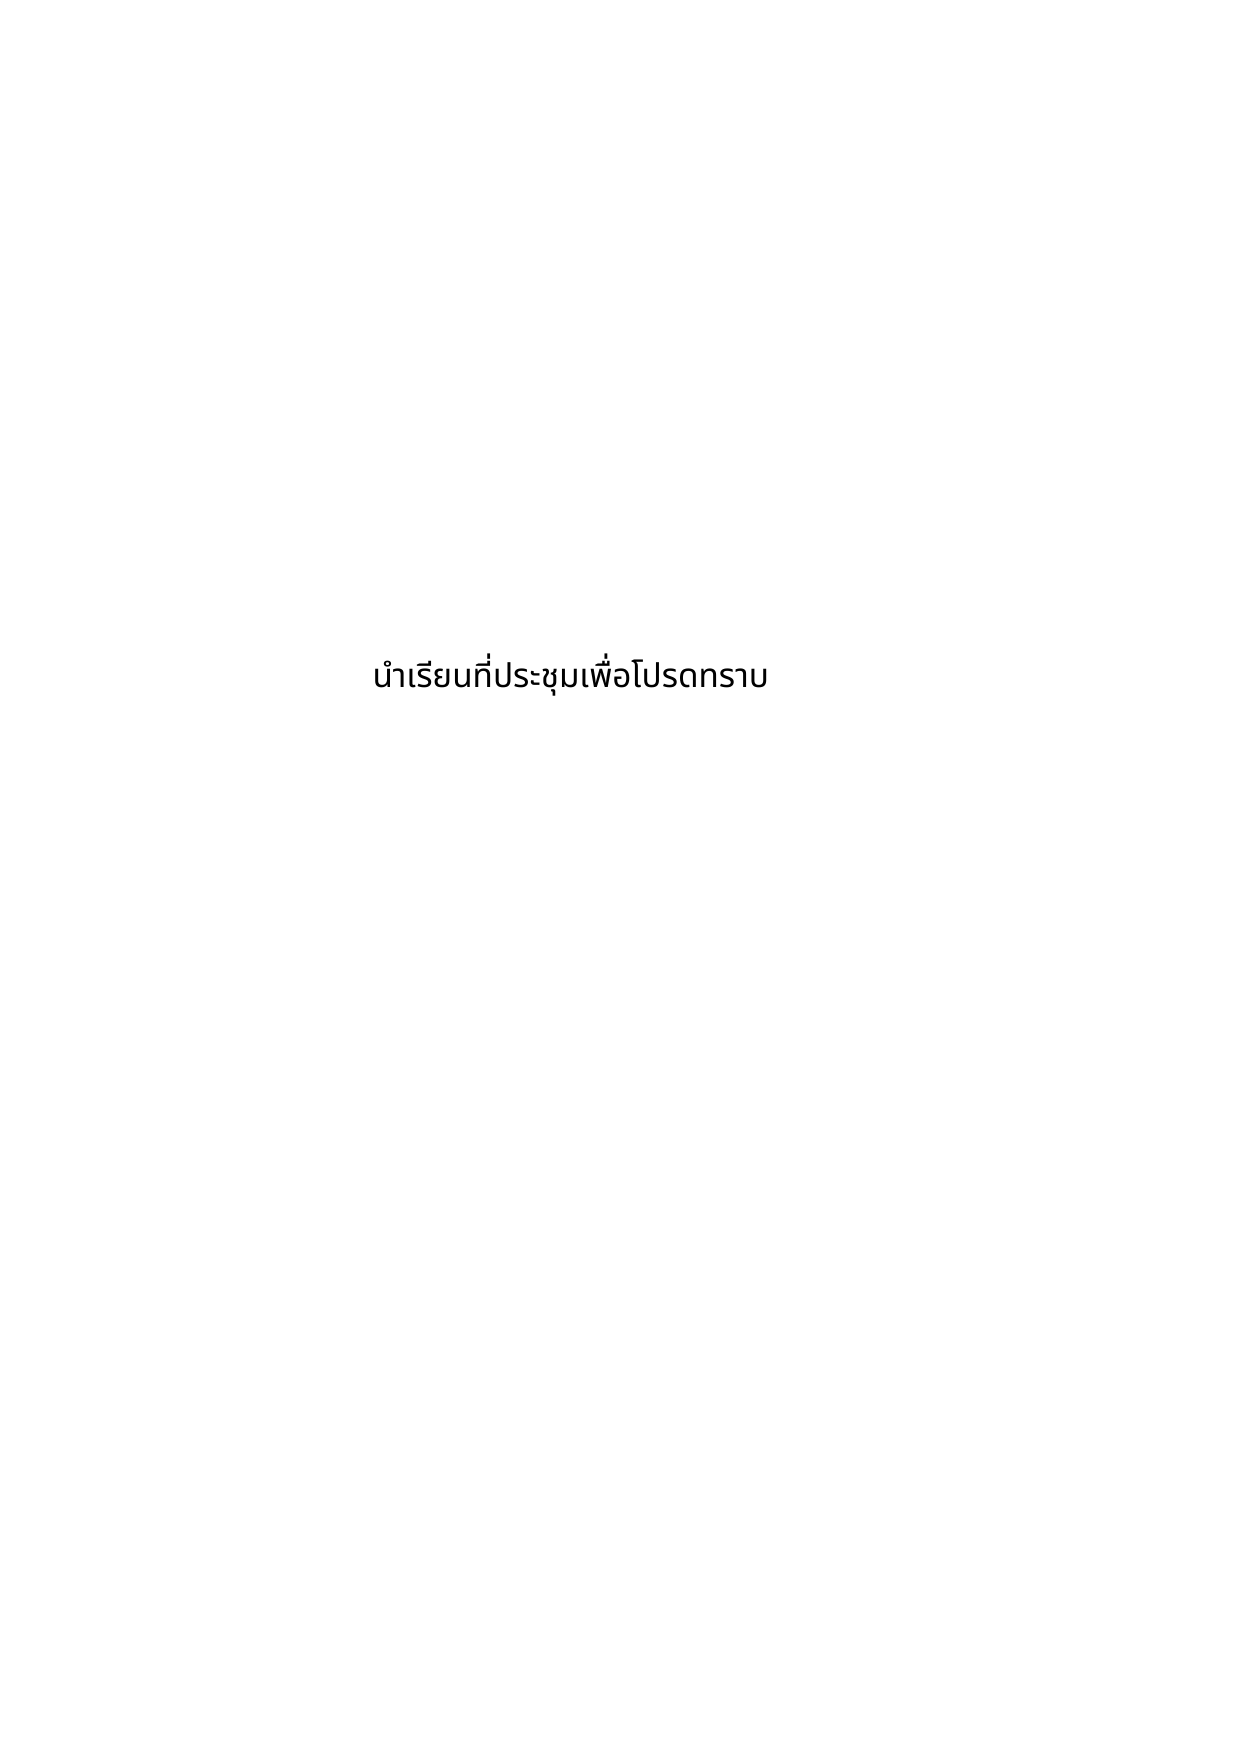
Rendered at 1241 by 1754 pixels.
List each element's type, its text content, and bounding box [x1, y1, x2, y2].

subtitle นำเรียนที่ประชุมเพื่อโปรดทราบ [130, 652, 1087, 702]
